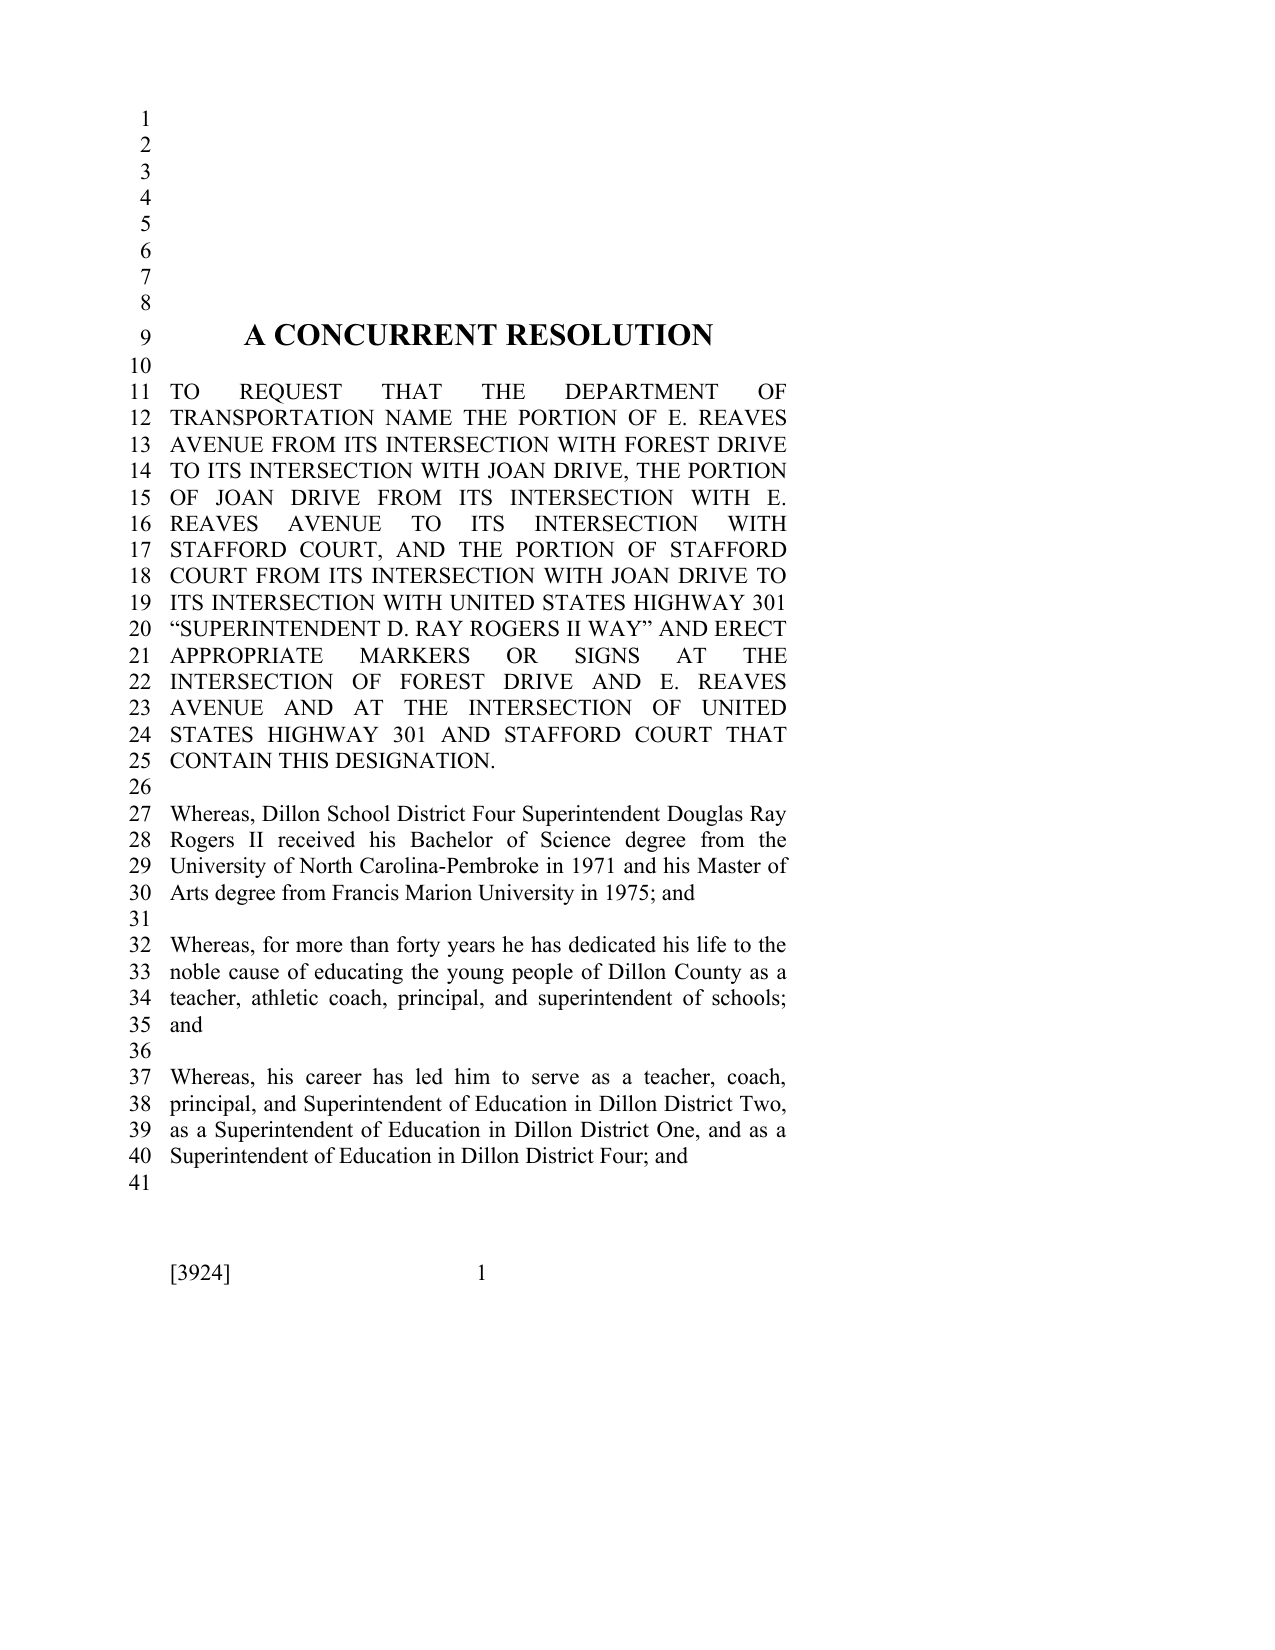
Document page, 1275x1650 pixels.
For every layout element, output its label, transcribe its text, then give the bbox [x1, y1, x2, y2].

text Whereas, his career has led him to serve as a teacher, coach, principal, and Superintendent of Education in Dillon District Two, as a Superintendent of Education in Dillon District One, and as a Superintendent of Education in Dillon District Four; and [169, 1063, 787, 1169]
text A CONCURRENT RESOLUTION [169, 316, 787, 352]
text Whereas, for more than forty years he has dedicated his life to the noble cause of educating the young people of Dillon County as a teacher, athletic coach, principal, and superintendent of schools; and [169, 932, 787, 1037]
text TO REQUEST THAT THE DEPARTMENT OF TRANSPORTATION NAME THE PORTION OF E. REAVES AVENUE FROM ITS INTERSECTION WITH FOREST DRIVE TO ITS INTERSECTION WITH JOAN DRIVE, THE PORTION OF JOAN DRIVE FROM ITS INTERSECTION WITH E. REAVES AVENUE TO ITS INTERSECTION WITH STAFFORD COURT, AND THE PORTION OF STAFFORD COURT FROM ITS INTERSECTION WITH JOAN DRIVE TO ITS INTERSECTION WITH UNITED STATES HIGHWAY 301 “SUPERINTENDENT D. RAY ROGERS II WAY” AND ERECT APPROPRIATE MARKERS OR SIGNS AT THE INTERSECTION OF FOREST DRIVE AND E. REAVES AVENUE AND AT THE INTERSECTION OF UNITED STATES HIGHWAY 301 AND STAFFORD COURT THAT CONTAIN THIS DESIGNATION. [169, 378, 787, 773]
text Whereas, Dillon School District Four Superintendent Douglas Ray Rogers II received his Bachelor of Science degree from the University of North Carolina-Pembroke in 1971 and his Master of Arts degree from Francis Marion University in 1975; and [169, 800, 787, 905]
